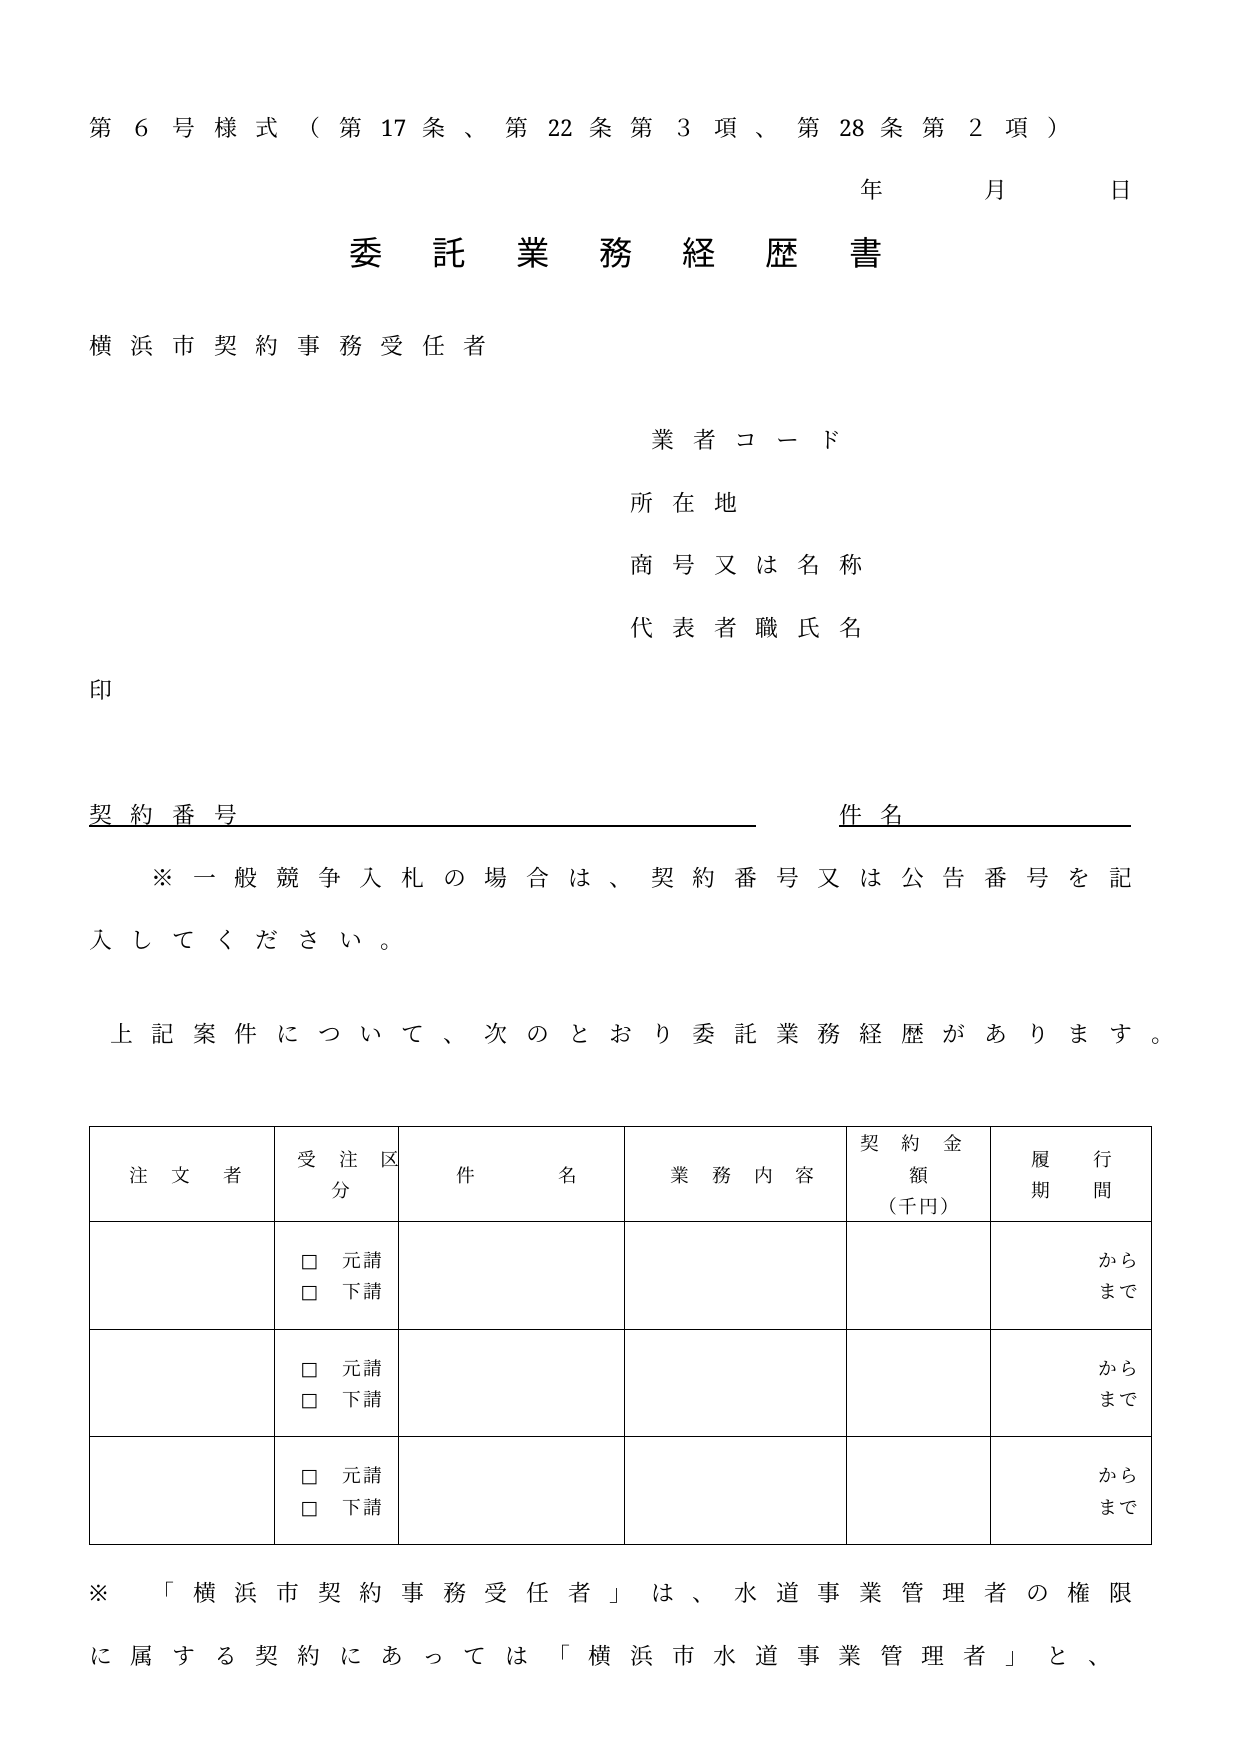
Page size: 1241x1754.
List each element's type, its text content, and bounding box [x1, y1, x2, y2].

table_cell [399, 1437, 624, 1544]
table_cell [625, 1222, 846, 1328]
table_cell [399, 1330, 624, 1436]
table_cell [90, 1437, 274, 1544]
table_cell □ 元請 □ 下請 [275, 1330, 398, 1436]
table_header 業 務 内 容 [625, 1127, 846, 1221]
table_cell [625, 1330, 846, 1436]
table_header 注文者 [90, 1127, 274, 1221]
table_cell [90, 1222, 274, 1328]
table_header 受注区分 [275, 1127, 398, 1221]
table_cell 元請 下請 [275, 1222, 398, 1328]
table_cell □ 元請 □ 下請 [275, 1437, 398, 1544]
text ※一般競争入札の場合は、契約番号又は公告番号を記入してください。 [89, 845, 1151, 970]
table_header 件名 [399, 1127, 624, 1221]
table_cell から まで [991, 1330, 1151, 1436]
text 委 託 業 務 経 歴 書 [89, 220, 1151, 282]
text 上記案件について、次のとおり委託業務経歴があります。 [89, 1001, 1151, 1095]
table_cell [399, 1222, 624, 1328]
table_cell [847, 1330, 990, 1436]
table_header 契約金額 （千円） [847, 1127, 990, 1221]
text 第６号様式（第17条、第22条第３項、第28条第２項） [89, 95, 1151, 157]
table_cell から まで [991, 1437, 1151, 1544]
text 所在地 [89, 470, 1151, 532]
text 商号又は名称 [89, 532, 1151, 595]
table_cell から まで [991, 1222, 1151, 1328]
table_cell [90, 1330, 274, 1436]
text 代表者職氏名 印 [89, 595, 1151, 720]
table_cell [847, 1437, 990, 1544]
table_cell [847, 1222, 990, 1328]
table_cell [625, 1437, 846, 1544]
text ※ 「横浜市契約事務受任者」は、水道事業管理者の権限に属する契約にあっては「横浜市水道事業管理者」と、 [89, 1560, 1151, 1685]
text 年 月 日 [89, 157, 1151, 220]
text 契約番号 件名 [89, 782, 1151, 845]
text 業者コード [89, 407, 1151, 470]
text 横浜市契約事務受任者 [89, 314, 1151, 376]
table_header 履 行 期 間 [991, 1127, 1151, 1221]
